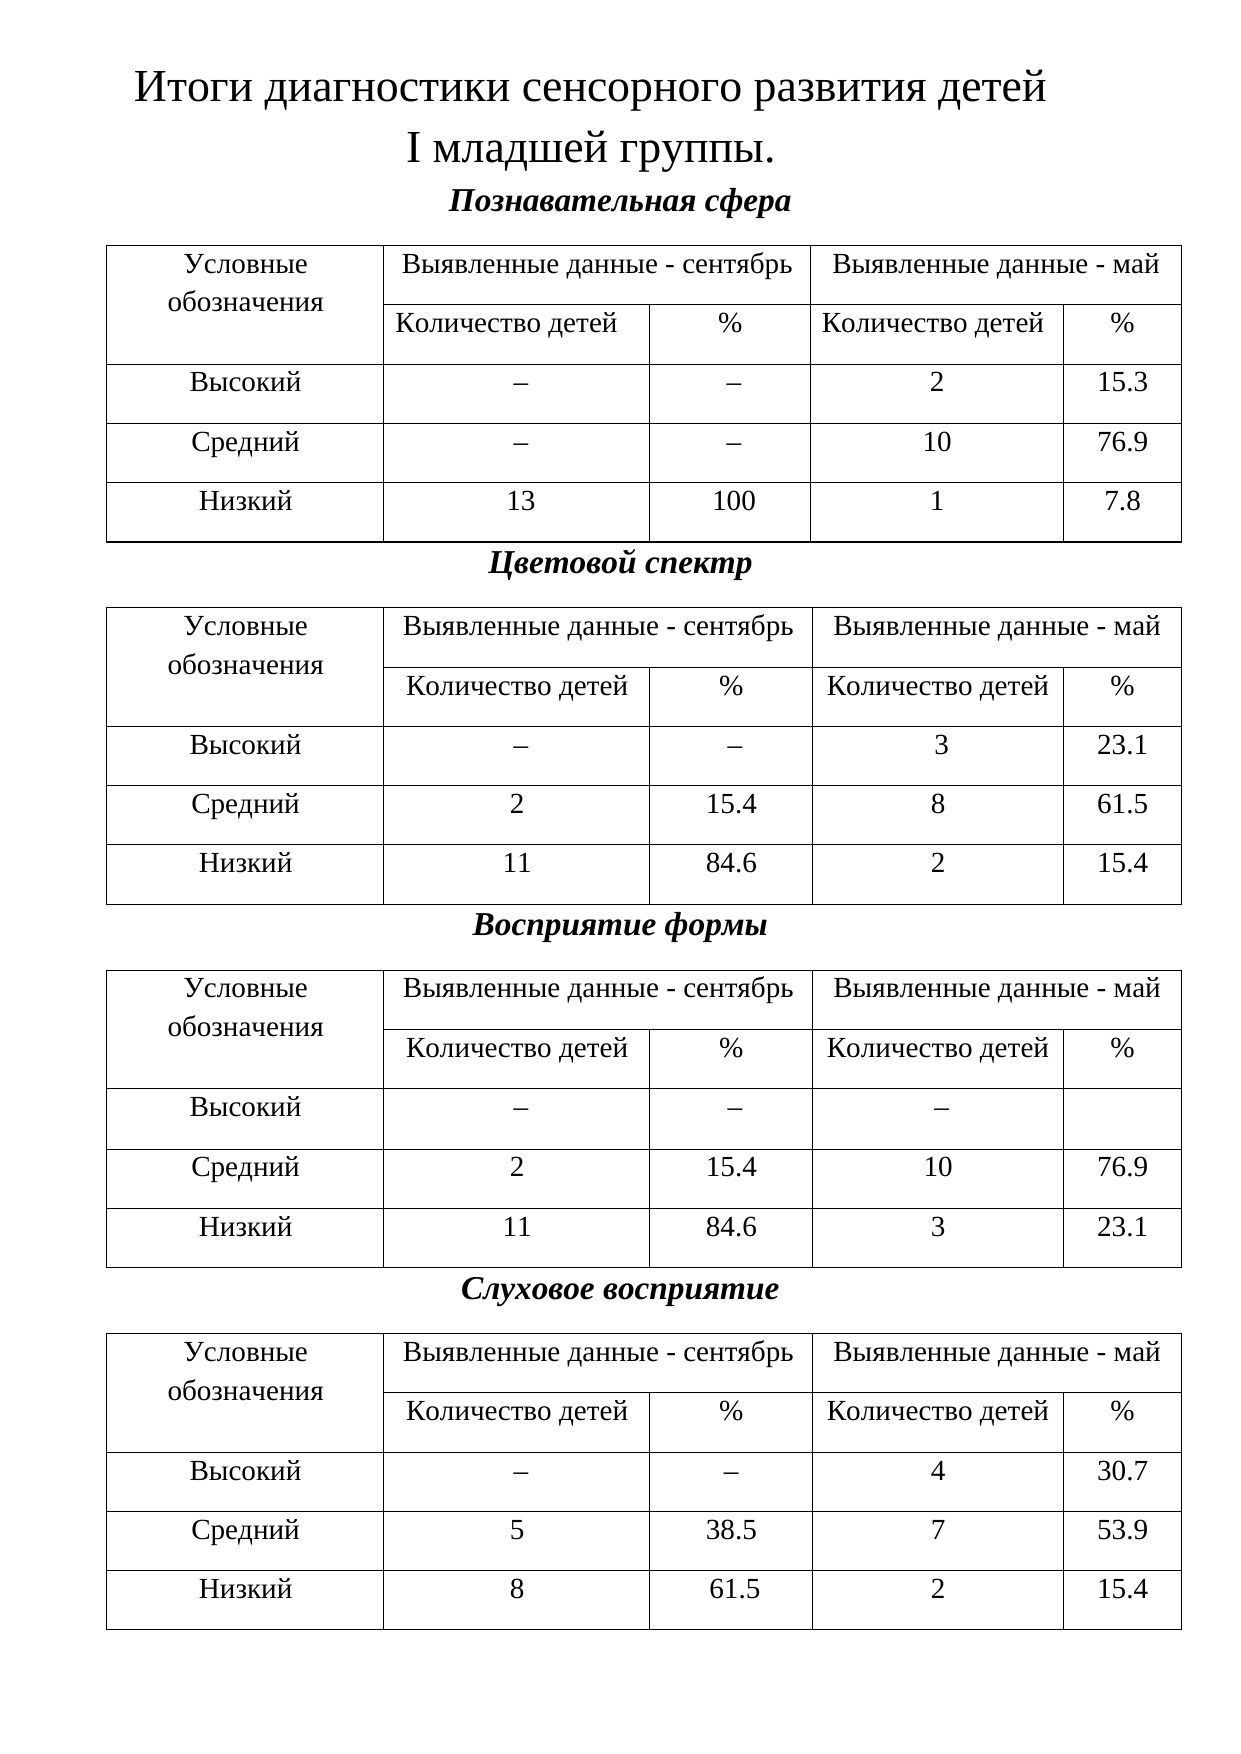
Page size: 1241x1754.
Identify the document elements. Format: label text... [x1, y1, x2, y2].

table_cell Количество детей [384, 1030, 649, 1088]
table_cell 4 [813, 1453, 1063, 1511]
table_header Выявленные данные - май [813, 971, 1181, 1029]
table_cell – [813, 1089, 1063, 1148]
table_cell 8 [384, 1571, 649, 1629]
table_cell 76.9 [1064, 424, 1181, 482]
table_cell 15.3 [1064, 365, 1181, 423]
table_cell 15.4 [1064, 845, 1181, 904]
table_cell 2 [813, 1571, 1063, 1629]
table_cell Количество детей [813, 668, 1063, 726]
table_cell 38.5 [650, 1512, 812, 1570]
table_cell Низкий [107, 483, 383, 541]
table_cell 61.5 [650, 1571, 812, 1629]
table_cell 8 [813, 786, 1063, 844]
table_cell 7 [813, 1512, 1063, 1570]
table_header Условные обозначения [107, 246, 383, 363]
table_cell % [650, 305, 810, 363]
table_cell Низкий [107, 1571, 383, 1629]
table_cell – [650, 727, 812, 785]
text Итоги диагностики сенсорного развития детей [59, 59, 1122, 112]
table_header Условные обозначения [107, 608, 383, 726]
table_cell Высокий [107, 1453, 383, 1511]
table_cell % [650, 1393, 812, 1452]
table_header Выявленные данные - сентябрь [384, 971, 812, 1029]
table_cell 61.5 [1064, 786, 1181, 844]
table_cell – [650, 1453, 812, 1511]
table_cell – [650, 365, 810, 423]
table_header Выявленные данные - сентябрь [384, 1334, 812, 1392]
table_header Выявленные данные - май [813, 1334, 1181, 1392]
table_header Выявленные данные - сентябрь [384, 608, 812, 667]
table_cell 84.6 [650, 845, 812, 904]
table_cell % [650, 668, 812, 726]
table_cell Количество детей [384, 1393, 649, 1452]
table_cell Количество детей [384, 305, 649, 363]
table_cell 3 [813, 1209, 1063, 1267]
table_cell Низкий [107, 1209, 383, 1267]
table_cell 5 [384, 1512, 649, 1570]
table_cell 30.7 [1064, 1453, 1181, 1511]
table_cell Средний [107, 424, 383, 482]
table_cell % [1064, 305, 1181, 363]
table_cell Высокий [107, 1089, 383, 1148]
table_cell 10 [811, 424, 1063, 482]
table_cell Количество детей [813, 1030, 1063, 1088]
table_header Выявленные данные - май [813, 608, 1181, 667]
table_cell 2 [813, 845, 1063, 904]
table_cell 2 [384, 786, 649, 844]
table_cell % [1064, 668, 1181, 726]
table_cell Количество детей [811, 305, 1063, 363]
table_cell 3 [813, 727, 1063, 785]
table_cell – [384, 365, 649, 423]
text Восприятие формы [59, 905, 1181, 943]
table_cell 15.4 [650, 786, 812, 844]
table_cell 76.9 [1064, 1150, 1181, 1208]
table_cell 23.1 [1064, 1209, 1181, 1267]
table_cell 10 [813, 1150, 1063, 1208]
table_cell Высокий [107, 727, 383, 785]
table_cell [1064, 1089, 1181, 1148]
text Слуховое восприятие [59, 1268, 1181, 1306]
table_cell – [384, 1089, 649, 1148]
text Цветовой спектр [59, 542, 1181, 581]
table_header Выявленные данные - сентябрь [384, 246, 810, 304]
table_cell 7.8 [1064, 483, 1181, 541]
table_cell % [650, 1030, 812, 1088]
table_cell 13 [384, 483, 649, 541]
table_cell – [650, 1089, 812, 1148]
table_cell 53.9 [1064, 1512, 1181, 1570]
table_cell – [384, 424, 649, 482]
table_cell 84.6 [650, 1209, 812, 1267]
text I младшей группы. [59, 119, 1122, 172]
text Познавательная сфера [59, 180, 1181, 218]
table_cell 1 [811, 483, 1063, 541]
table_cell Средний [107, 1150, 383, 1208]
table_cell 2 [811, 365, 1063, 423]
table_cell 11 [384, 1209, 649, 1267]
table_cell % [1064, 1393, 1181, 1452]
table_cell Количество детей [813, 1393, 1063, 1452]
table_cell Низкий [107, 845, 383, 904]
table_cell 23.1 [1064, 727, 1181, 785]
table_cell 11 [384, 845, 649, 904]
table_header Условные обозначения [107, 1334, 383, 1452]
table_cell Высокий [107, 365, 383, 423]
table_cell 15.4 [1064, 1571, 1181, 1629]
table_cell 100 [650, 483, 810, 541]
table_cell – [384, 1453, 649, 1511]
table_cell 2 [384, 1150, 649, 1208]
table_header Выявленные данные - май [811, 246, 1181, 304]
table_cell Количество детей [384, 668, 649, 726]
table_cell – [384, 727, 649, 785]
table_cell – [650, 424, 810, 482]
table_cell 15.4 [650, 1150, 812, 1208]
table_cell Средний [107, 1512, 383, 1570]
table_cell Средний [107, 786, 383, 844]
table_cell % [1064, 1030, 1181, 1088]
table_header Условные обозначения [107, 971, 383, 1088]
